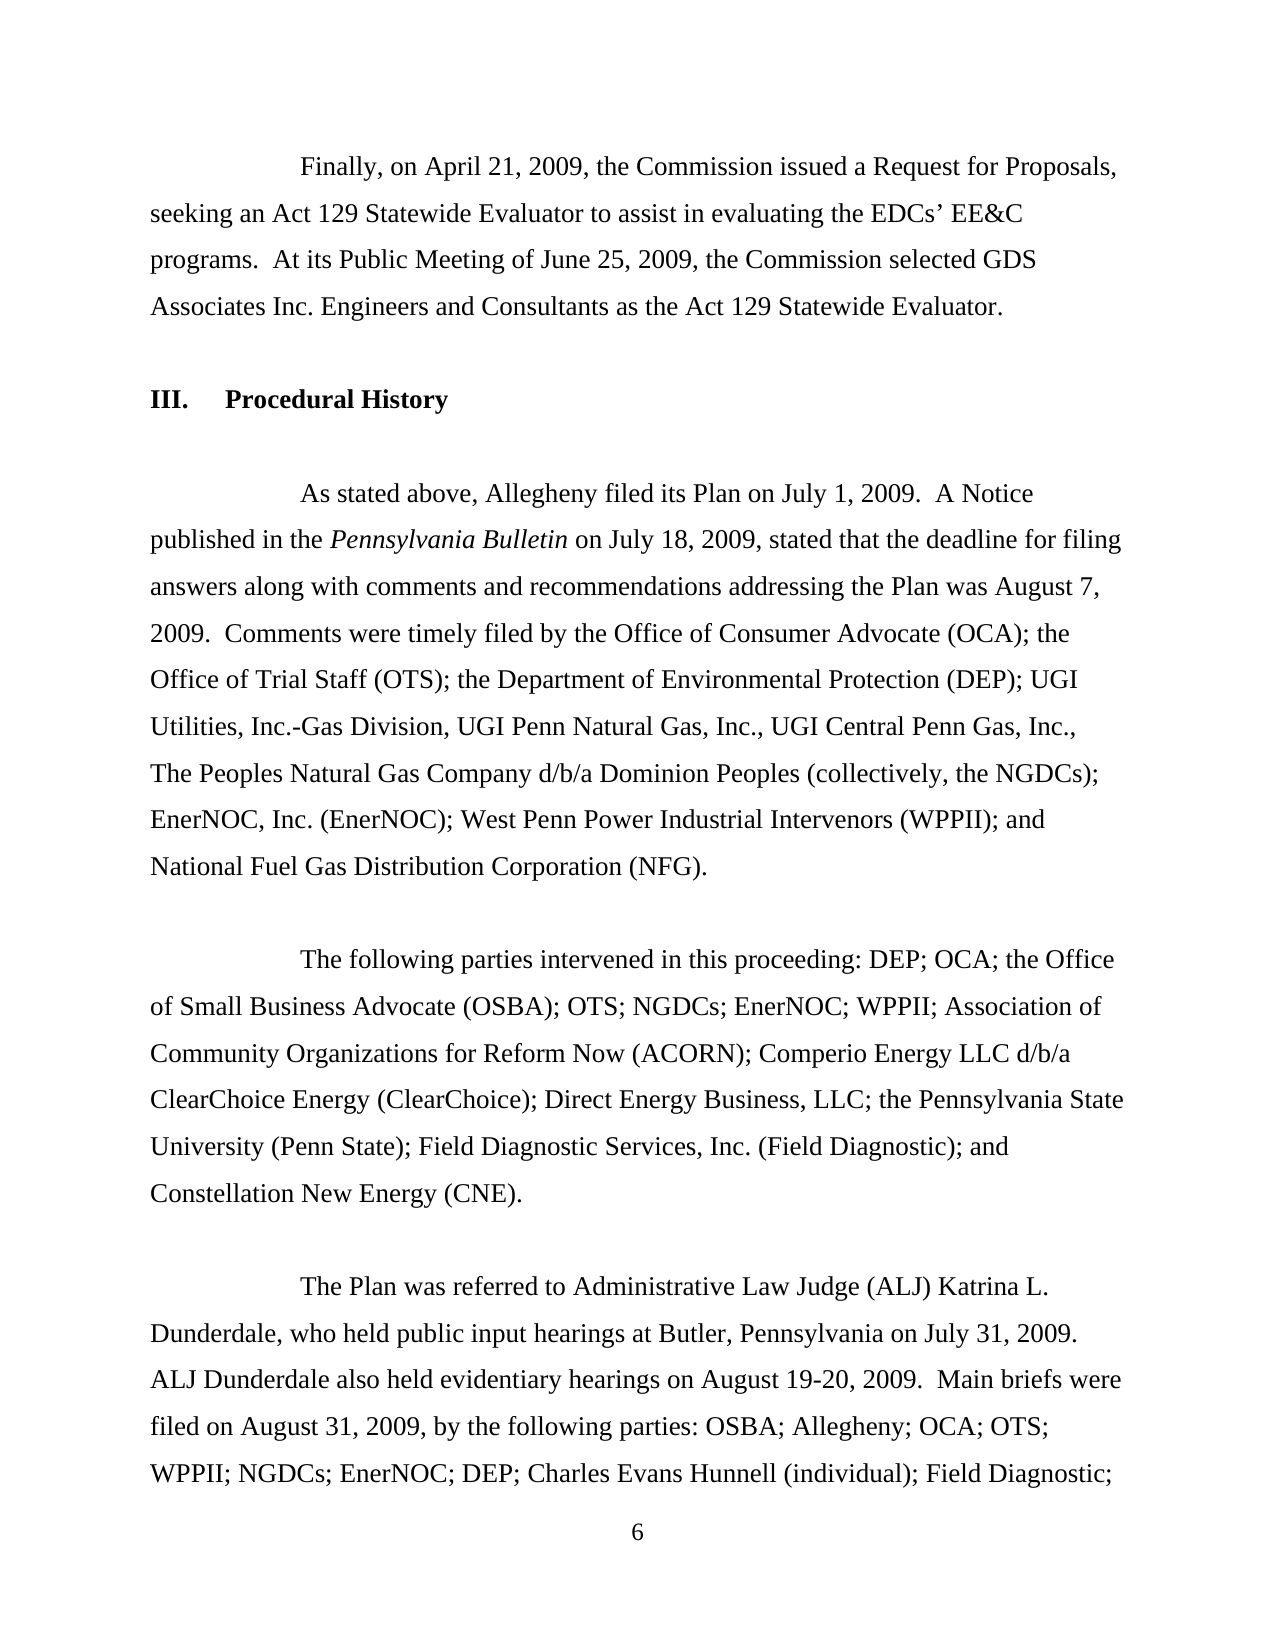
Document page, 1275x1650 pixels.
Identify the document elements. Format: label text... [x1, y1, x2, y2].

text The following parties intervened in this proceeding: DEP; OCA; the Office of Small Business Advocate (OSBA); OTS; NGDCs; EnerNOC; WPPII; Association of Community Organizations for Reform Now (ACORN); Comperio Energy LLC d/b/a ClearChoice Energy (ClearChoice); Direct Energy Business, LLC; the Pennsylvania State University (Penn State); Field Diagnostic Services, Inc. (Field Diagnostic); and Constellation New Energy (CNE). [150, 943, 1125, 1208]
text Finally, on April 21, 2009, the Commission issued a Request for Proposals, seeking an Act 129 Statewide Evaluator to assist in evaluating the EDCs’ EE&C programs. At its Public Meeting of June 25, 2009, the Commission selected GDS Associates Inc. Engineers and Consultants as the Act 129 Statewide Evaluator. [150, 150, 1125, 321]
subtitle III. Procedural History [150, 383, 1125, 414]
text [150, 1270, 1125, 1488]
text As stated above, Allegheny filed its Plan on July 1, 2009. A Notice published in the Pennsylvania Bulletin on July 18, 2009, stated that the deadline for filing answers along with comments and recommendations addressing the Plan was August 7, 2009. Comments were timely filed by the Office of Consumer Advocate (OCA); the Office of Trial Staff (OTS); the Department of Environmental Protection (DEP); UGI Utilities, Inc.-Gas Division, UGI Penn Natural Gas, Inc., UGI Central Penn Gas, Inc., The Peoples Natural Gas Company d/b/a Dominion Peoples (collectively, the NGDCs); EnerNOC, Inc. (EnerNOC); West Penn Power Industrial Intervenors (WPPII); and National Fuel Gas Distribution Corporation (NFG). [150, 477, 1125, 881]
